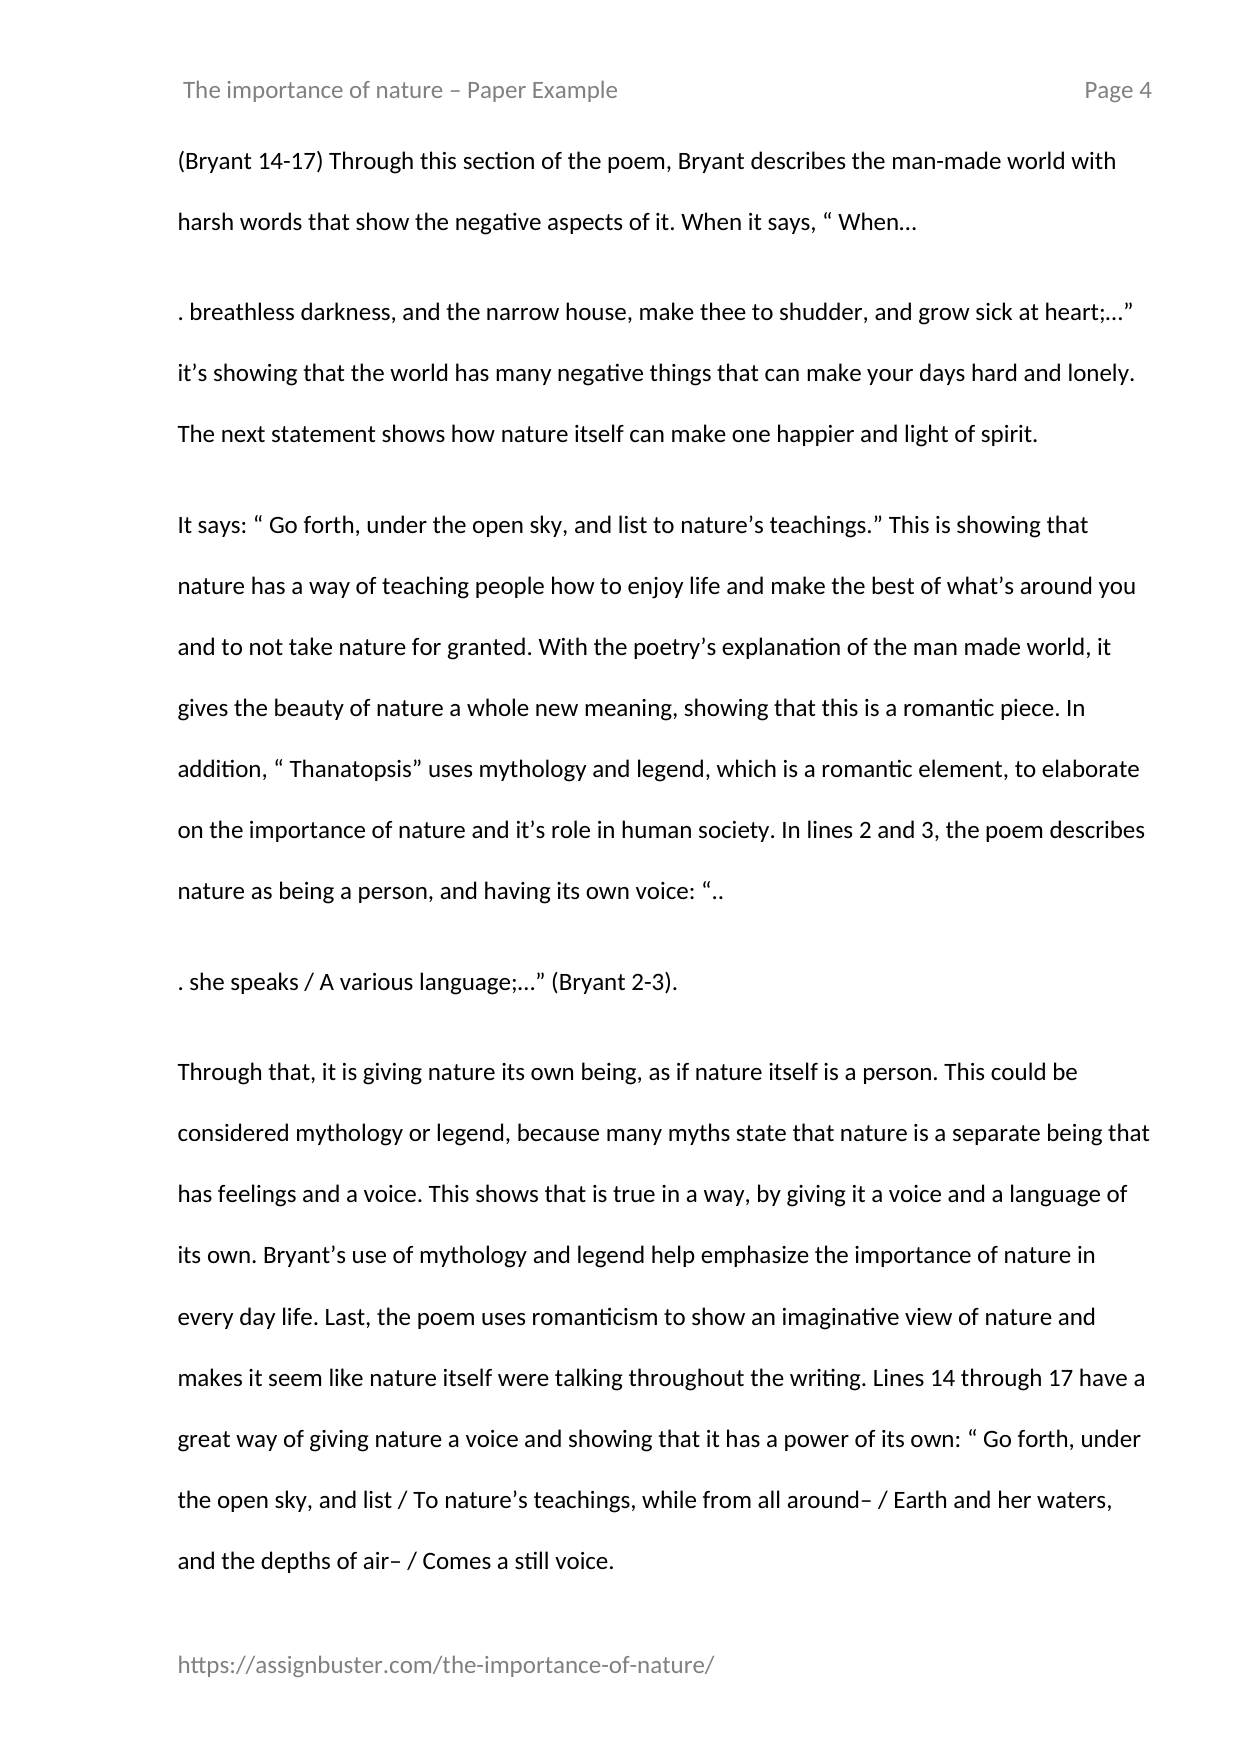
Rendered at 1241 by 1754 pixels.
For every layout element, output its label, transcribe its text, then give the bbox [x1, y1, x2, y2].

text . she speaks / A various language;…” (Bryant 2-3). [177, 966, 1152, 996]
text . breathless darkness, and the narrow house, make thee to shudder, and grow sick at heart;…” it’s showing that the world has many negative things that can make your days hard and lonely. The next statement shows how nature itself can make one happier and light of spirit. [177, 297, 1152, 449]
text Through that, it is giving nature its own being, as if nature itself is a person. This could be considered mythology or legend, because many myths state that nature is a separate being that has feelings and a voice. This shows that is true in a way, by giving it a voice and a language of its own. Bryant’s use of mythology and legend help emphasize the importance of nature in every day life. Last, the poem uses romanticism to show an imaginative view of nature and makes it seem like nature itself were talking throughout the writing. Lines 14 through 17 have a great way of giving nature a voice and showing that it has a power of its own: “ Go forth, under the open sky, and list / To nature’s teachings, while from all around– / Earth and her waters, and the depths of air– / Comes a still voice. [177, 1056, 1152, 1575]
text It says: “ Go forth, under the open sky, and list to nature’s teachings.” This is showing that nature has a way of teaching people how to enjoy life and make the best of what’s around you and to not take nature for granted. With the poetry’s explanation of the man made world, it gives the beauty of nature a whole new meaning, showing that this is a romantic piece. In addition, “ Thanatopsis” uses mythology and legend, which is a romantic element, to elaborate on the importance of nature and it’s role in human society. In lines 2 and 3, the poem describes nature as being a person, and having its own voice: “.. [177, 509, 1152, 906]
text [177, 145, 1152, 237]
